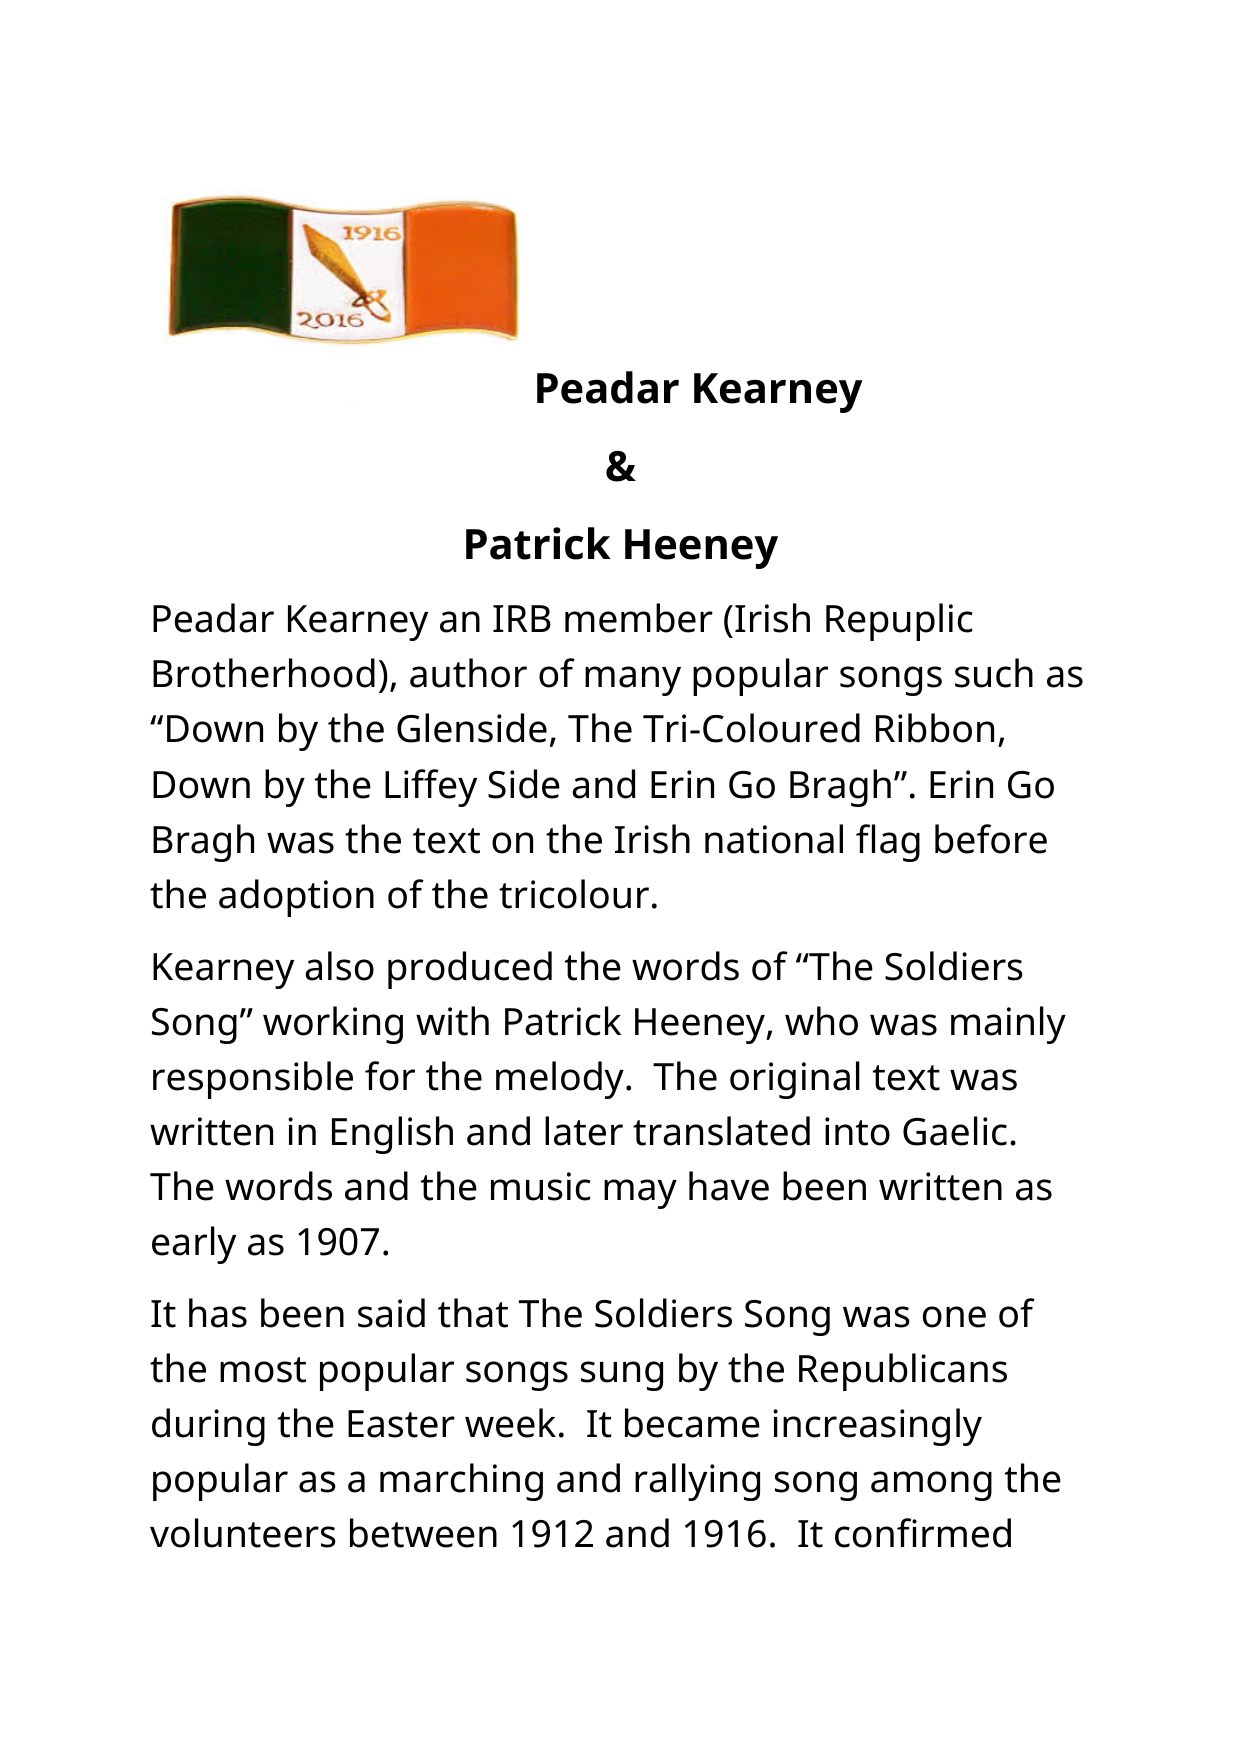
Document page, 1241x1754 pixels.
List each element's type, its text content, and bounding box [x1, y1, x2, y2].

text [150, 1287, 1090, 1559]
text Peadar Kearney an IRB member (Irish Repuplic Brotherhood), author of many popular songs such as “Down by the Glenside, The Tri-Coloured Ribbon, Down by the Liffey Side and Erin Go Bragh”. Erin Go Bragh was the text on the Irish national flag before the adoption of the tricolour. [150, 593, 1090, 919]
text Kearney also produced the words of “The Soldiers Song” working with Patrick Heeney, who was mainly responsible for the melody. The original text was written in English and later translated into Gaelic. The words and the music may have been written as early as 1907. [150, 940, 1090, 1266]
text & [150, 437, 1090, 493]
picture [150, 150, 534, 404]
text Patrick Heeney [150, 515, 1090, 571]
